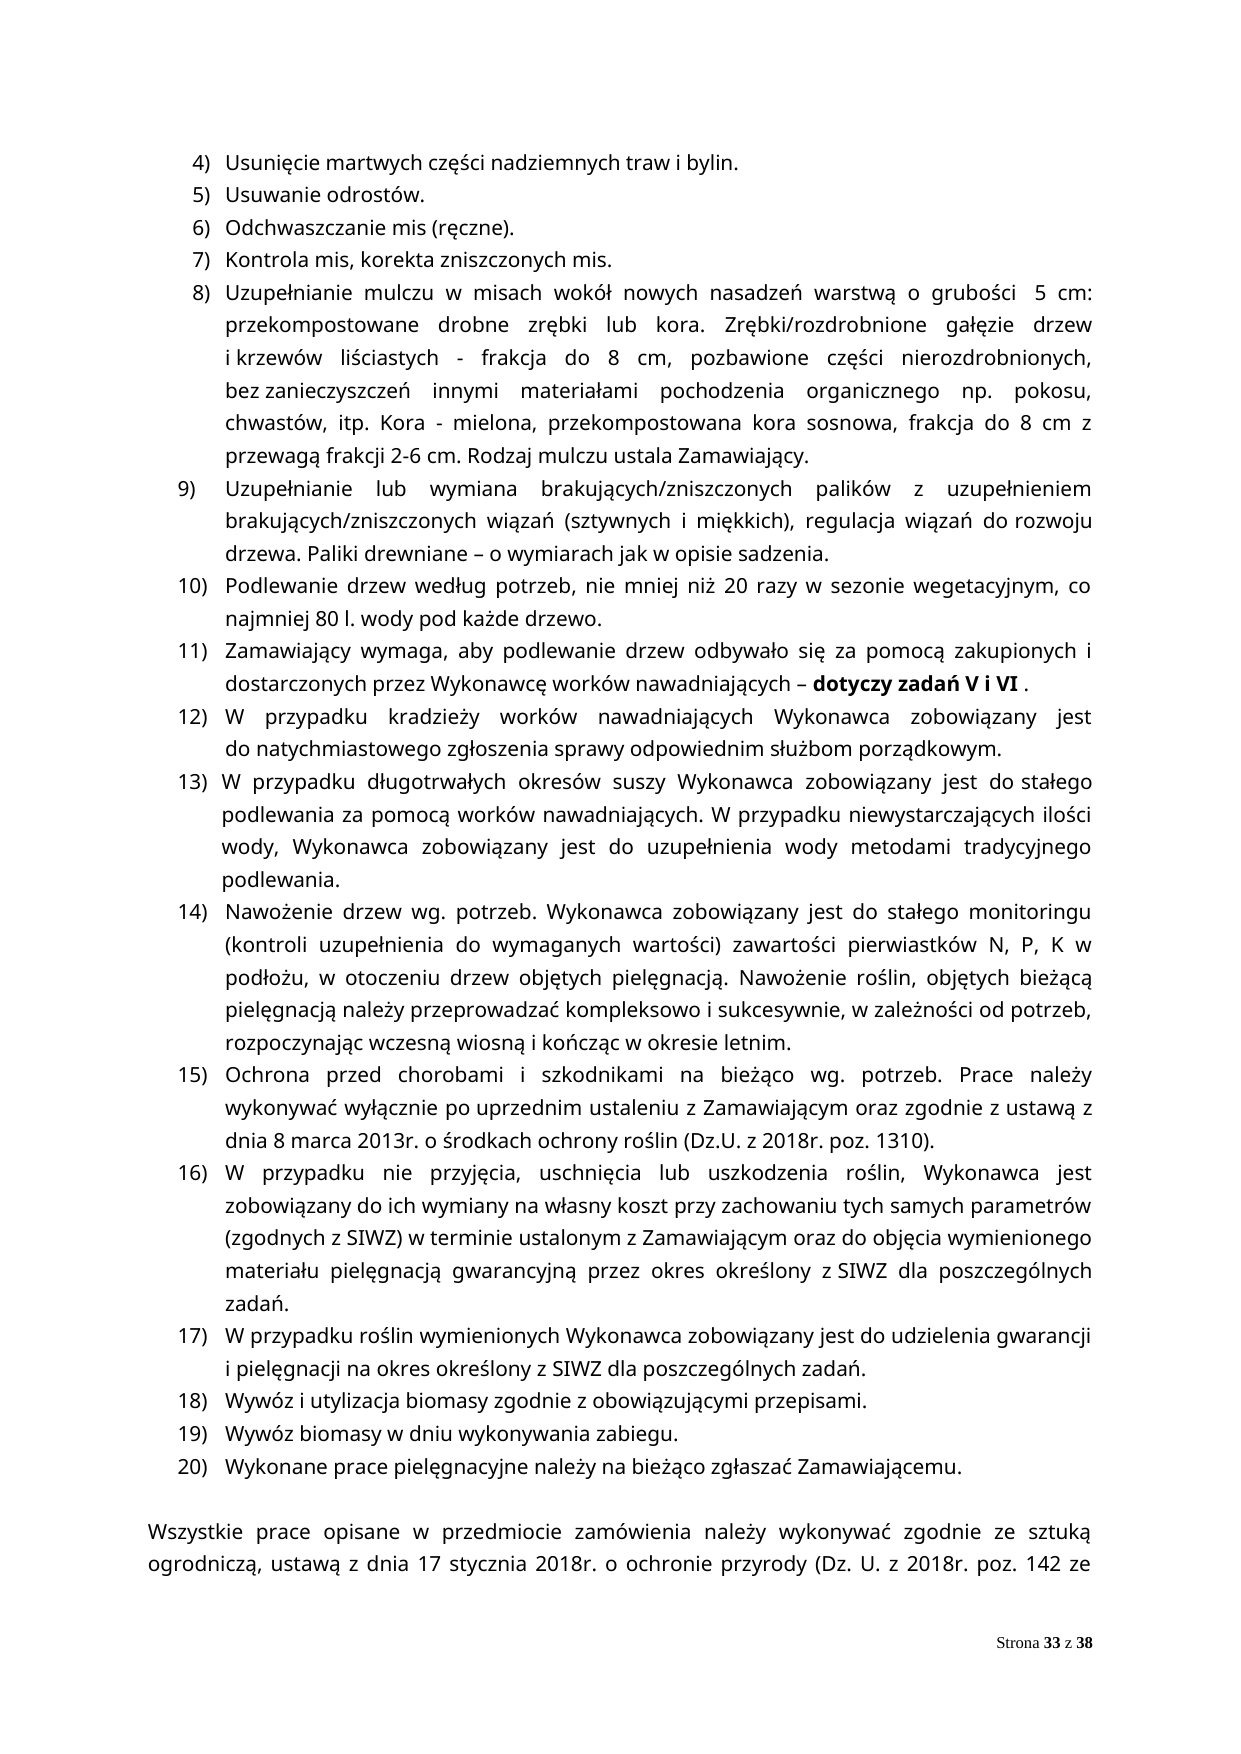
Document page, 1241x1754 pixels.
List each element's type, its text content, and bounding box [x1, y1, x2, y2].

list Wywóz i utylizacja biomasy zgodnie z obowiązującymi przepisami. [177, 1387, 1093, 1415]
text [148, 1517, 1093, 1578]
list Podlewanie drzew według potrzeb, nie mniej niż 20 razy w sezonie wegetacyjnym, co najmniej 80 l. wody pod każde drzewo. [177, 571, 1093, 632]
list Wykonane prace pielęgnacyjne należy na bieżąco zgłaszać Zamawiającemu. [177, 1452, 1093, 1480]
list W przypadku kradzieży worków nawadniających Wykonawca zobowiązany jest do natychmiastowego zgłoszenia sprawy odpowiednim służbom porządkowym. [177, 702, 1093, 763]
list Uzupełnianie mulczu w misach wokół nowych nasadzeń warstwą o grubości 5 cm: przekompostowane drobne zrębki lub kora. Zrębki/rozdrobnione gałęzie drzew i krzewów liściastych - frakcja do , pozbawione części nierozdrobnionych, bez zanieczyszczeń innymi materiałami pochodzenia organicznego np. pokosu, chwastów, itp. Kora - mielona, przekompostowana kora sosnowa, frakcja do z przewagą frakcji 2-6 cm. Rodzaj mulczu ustala Zamawiający. [192, 278, 1093, 469]
list Wywóz biomasy w dniu wykonywania zabiegu. [177, 1419, 1093, 1448]
list Kontrola mis, korekta zniszczonych mis. [192, 245, 1093, 274]
list Ochrona przed chorobami i szkodnikami na bieżąco wg. potrzeb. Prace należy wykonywać wyłącznie po uprzednim ustaleniu z Zamawiającym oraz zgodnie z ustawą z dnia 8 marca 2013r. o środkach ochrony roślin (Dz.U. z 2018r. poz. 1310). [177, 1061, 1093, 1154]
list Uzupełnianie lub wymiana brakujących/zniszczonych palików z uzupełnieniem brakujących/zniszczonych wiązań (sztywnych i miękkich), regulacja wiązań do rozwoju drzewa. Paliki drewniane – o wymiarach jak w opisie sadzenia. [177, 474, 1093, 567]
list Odchwaszczanie mis (ręczne). [192, 213, 1093, 241]
list W przypadku długotrwałych okresów suszy Wykonawca zobowiązany jest do stałego podlewania za pomocą worków nawadniających. W przypadku niewystarczających ilości wody, Wykonawca zobowiązany jest do uzupełnienia wody metodami tradycyjnego podlewania. [177, 767, 1093, 893]
list Usuwanie odrostów. [192, 180, 1093, 209]
list Nawożenie drzew wg. potrzeb. Wykonawca zobowiązany jest do stałego monitoringu (kontroli uzupełnienia do wymaganych wartości) zawartości pierwiastków N, P, K w podłożu, w otoczeniu drzew objętych pielęgnacją. Nawożenie roślin, objętych bieżącą pielęgnacją należy przeprowadzać kompleksowo i sukcesywnie, w zależności od potrzeb, rozpoczynając wczesną wiosną i kończąc w okresie letnim. [177, 897, 1093, 1056]
list W przypadku roślin wymienionych Wykonawca zobowiązany jest do udzielenia gwarancji i pielęgnacji na okres określony z SIWZ dla poszczególnych zadań. [177, 1321, 1093, 1382]
list Usunięcie martwych części nadziemnych traw i bylin. [192, 148, 1093, 176]
list W przypadku nie przyjęcia, uschnięcia lub uszkodzenia roślin, Wykonawca jest zobowiązany do ich wymiany na własny koszt przy zachowaniu tych samych parametrów (zgodnych z SIWZ) w terminie ustalonym z Zamawiającym oraz do objęcia wymienionego materiału pielęgnacją gwarancyjną przez okres określony z SIWZ dla poszczególnych zadań. [177, 1158, 1093, 1317]
list Zamawiający wymaga, aby podlewanie drzew odbywało się za pomocą zakupionych i dostarczonych przez Wykonawcę worków nawadniających – dotyczy zadań V i VI . [177, 637, 1093, 698]
